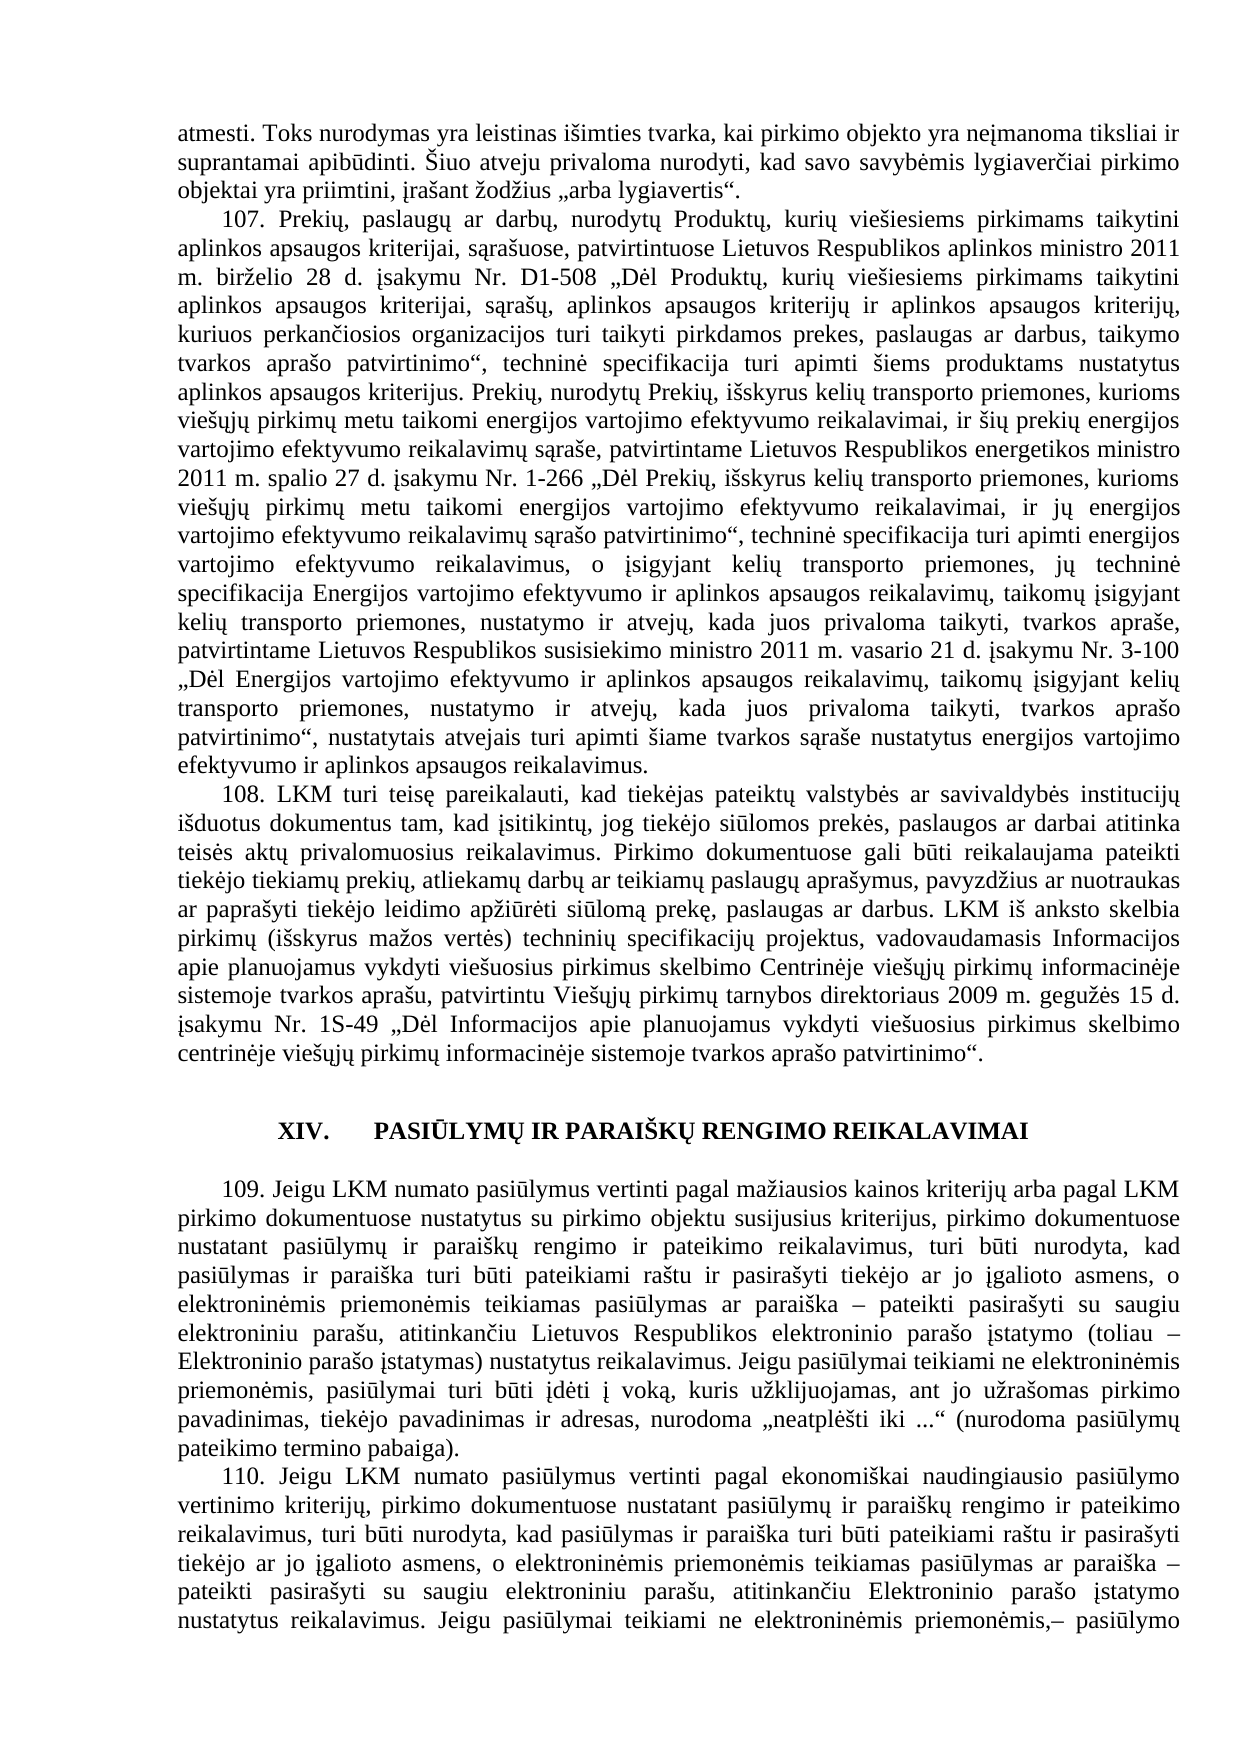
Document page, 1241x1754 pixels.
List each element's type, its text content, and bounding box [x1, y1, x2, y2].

list Prekių, paslaugų ar darbų, nurodytų Produktų, kurių viešiesiems pirkimams taikytini aplinkos apsaugos kriterijai, sąrašuose, patvirtintuose Lietuvos Respublikos aplinkos ministro 2011 m. birželio 28 d. įsakymu Nr. D1-508 „Dėl Produktų, kurių viešiesiems pirkimams taikytini aplinkos apsaugos kriterijai, sąrašų, aplinkos apsaugos kriterijų ir aplinkos apsaugos kriterijų, kuriuos perkančiosios organizacijos turi taikyti pirkdamos prekes, paslaugas ar darbus, taikymo tvarkos aprašo patvirtinimo“, techninė specifikacija turi apimti šiems produktams nustatytus aplinkos apsaugos kriterijus. Prekių, nurodytų Prekių, išskyrus kelių transporto priemones, kurioms viešųjų pirkimų metu taikomi energijos vartojimo efektyvumo reikalavimai, ir šių prekių energijos vartojimo efektyvumo reikalavimų sąraše, patvirtintame Lietuvos Respublikos energetikos ministro 2011 m. spalio 27 d. įsakymu Nr. 1-266 „Dėl Prekių, išskyrus kelių transporto priemones, kurioms viešųjų pirkimų metu taikomi energijos vartojimo efektyvumo reikalavimai, ir jų energijos vartojimo efektyvumo reikalavimų sąrašo patvirtinimo“, techninė specifikacija turi apimti energijos vartojimo efektyvumo reikalavimus, o įsigyjant kelių transporto priemones, jų techninė specifikacija Energijos vartojimo efektyvumo ir aplinkos apsaugos reikalavimų, taikomų įsigyjant kelių transporto priemones, nustatymo ir atvejų, kada juos privaloma taikyti, tvarkos apraše, patvirtintame Lietuvos Respublikos susisiekimo ministro 2011 m. vasario 21 d. įsakymu Nr. 3-100 „Dėl Energijos vartojimo efektyvumo ir aplinkos apsaugos reikalavimų, taikomų įsigyjant kelių transporto priemones, nustatymo ir atvejų, kada juos privaloma taikyti, tvarkos aprašo patvirtinimo“, nustatytais atvejais turi apimti šiame tvarkos sąraše nustatytus energijos vartojimo efektyvumo ir aplinkos apsaugos reikalavimus. [177, 204, 1181, 779]
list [177, 118, 1181, 204]
text PASIŪLYMŲ IR PARAIŠKŲ RENGIMO REIKALAVIMAI [177, 1116, 1181, 1145]
list LKM turi teisę pareikalauti, kad tiekėjas pateiktų valstybės ar savivaldybės institucijų išduotus dokumentus tam, kad įsitikintų, jog tiekėjo siūlomos prekės, paslaugos ar darbai atitinka teisės aktų privalomuosius reikalavimus. Pirkimo dokumentuose gali būti reikalaujama pateikti tiekėjo tiekiamų prekių, atliekamų darbų ar teikiamų paslaugų aprašymus, pavyzdžius ar nuotraukas ar paprašyti tiekėjo leidimo apžiūrėti siūlomą prekę, paslaugas ar darbus. LKM iš anksto skelbia pirkimų (išskyrus mažos vertės) techninių specifikacijų projektus, vadovaudamasis Informacijos apie planuojamus vykdyti viešuosius pirkimus skelbimo Centrinėje viešųjų pirkimų informacinėje sistemoje tvarkos aprašu, patvirtintu Viešųjų pirkimų tarnybos direktoriaus 2009 m. gegužės 15 d. įsakymu Nr. 1S-49 „Dėl Informacijos apie planuojamus vykdyti viešuosius pirkimus skelbimo centrinėje viešųjų pirkimų informacinėje sistemoje tvarkos aprašo patvirtinimo“. [177, 779, 1181, 1067]
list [177, 1461, 1181, 1634]
list Jeigu LKM numato pasiūlymus vertinti pagal mažiausios kainos kriterijų arba pagal LKM pirkimo dokumentuose nustatytus su pirkimo objektu susijusius kriterijus, pirkimo dokumentuose nustatant pasiūlymų ir paraiškų rengimo ir pateikimo reikalavimus, turi būti nurodyta, kad pasiūlymas ir paraiška turi būti pateikiami raštu ir pasirašyti tiekėjo ar jo įgalioto asmens, o elektroninėmis priemonėmis teikiamas pasiūlymas ar paraiška – pateikti pasirašyti su saugiu elektroniniu parašu, atitinkančiu Lietuvos Respublikos elektroninio parašo įstatymo (toliau – Elektroninio parašo įstatymas) nustatytus reikalavimus. Jeigu pasiūlymai teikiami ne elektroninėmis priemonėmis, pasiūlymai turi būti įdėti į voką, kuris užklijuojamas, ant jo užrašomas pirkimo pavadinimas, tiekėjo pavadinimas ir adresas, nurodoma „neatplėšti iki ...“ (nurodoma pasiūlymų pateikimo termino pabaiga). [177, 1174, 1181, 1461]
